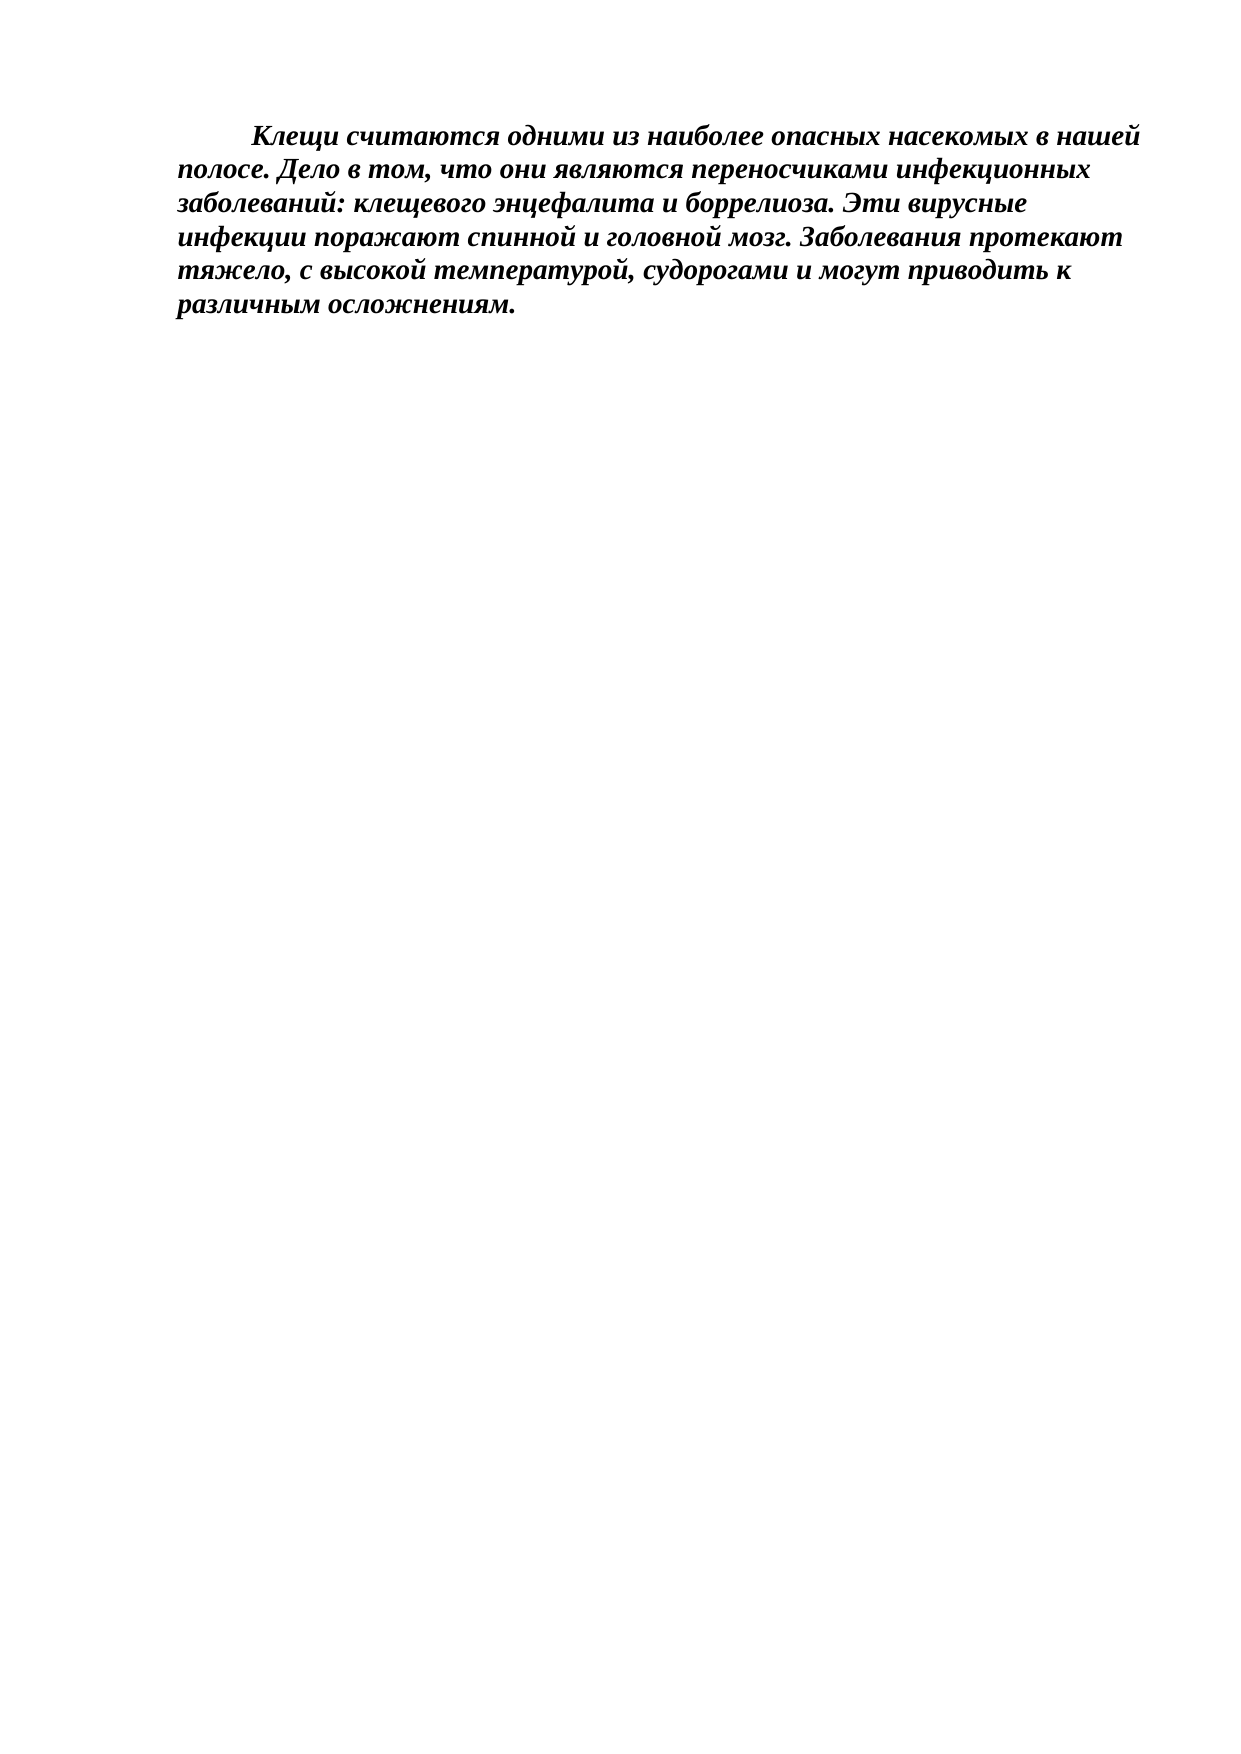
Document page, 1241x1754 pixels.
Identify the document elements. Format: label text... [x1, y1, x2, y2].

text Клещи считаются одними из наиболее опасных насекомых в нашей полосе. Дело в том, что они являются переносчиками инфекционных заболеваний: клещевого энцефалита и боррелиоза. Эти вирусные инфекции поражают спинной и головной мозг. Заболевания протекают тяжело, с высокой температурой, судорогами и могут приводить к различным осложнениям. [177, 118, 1152, 319]
